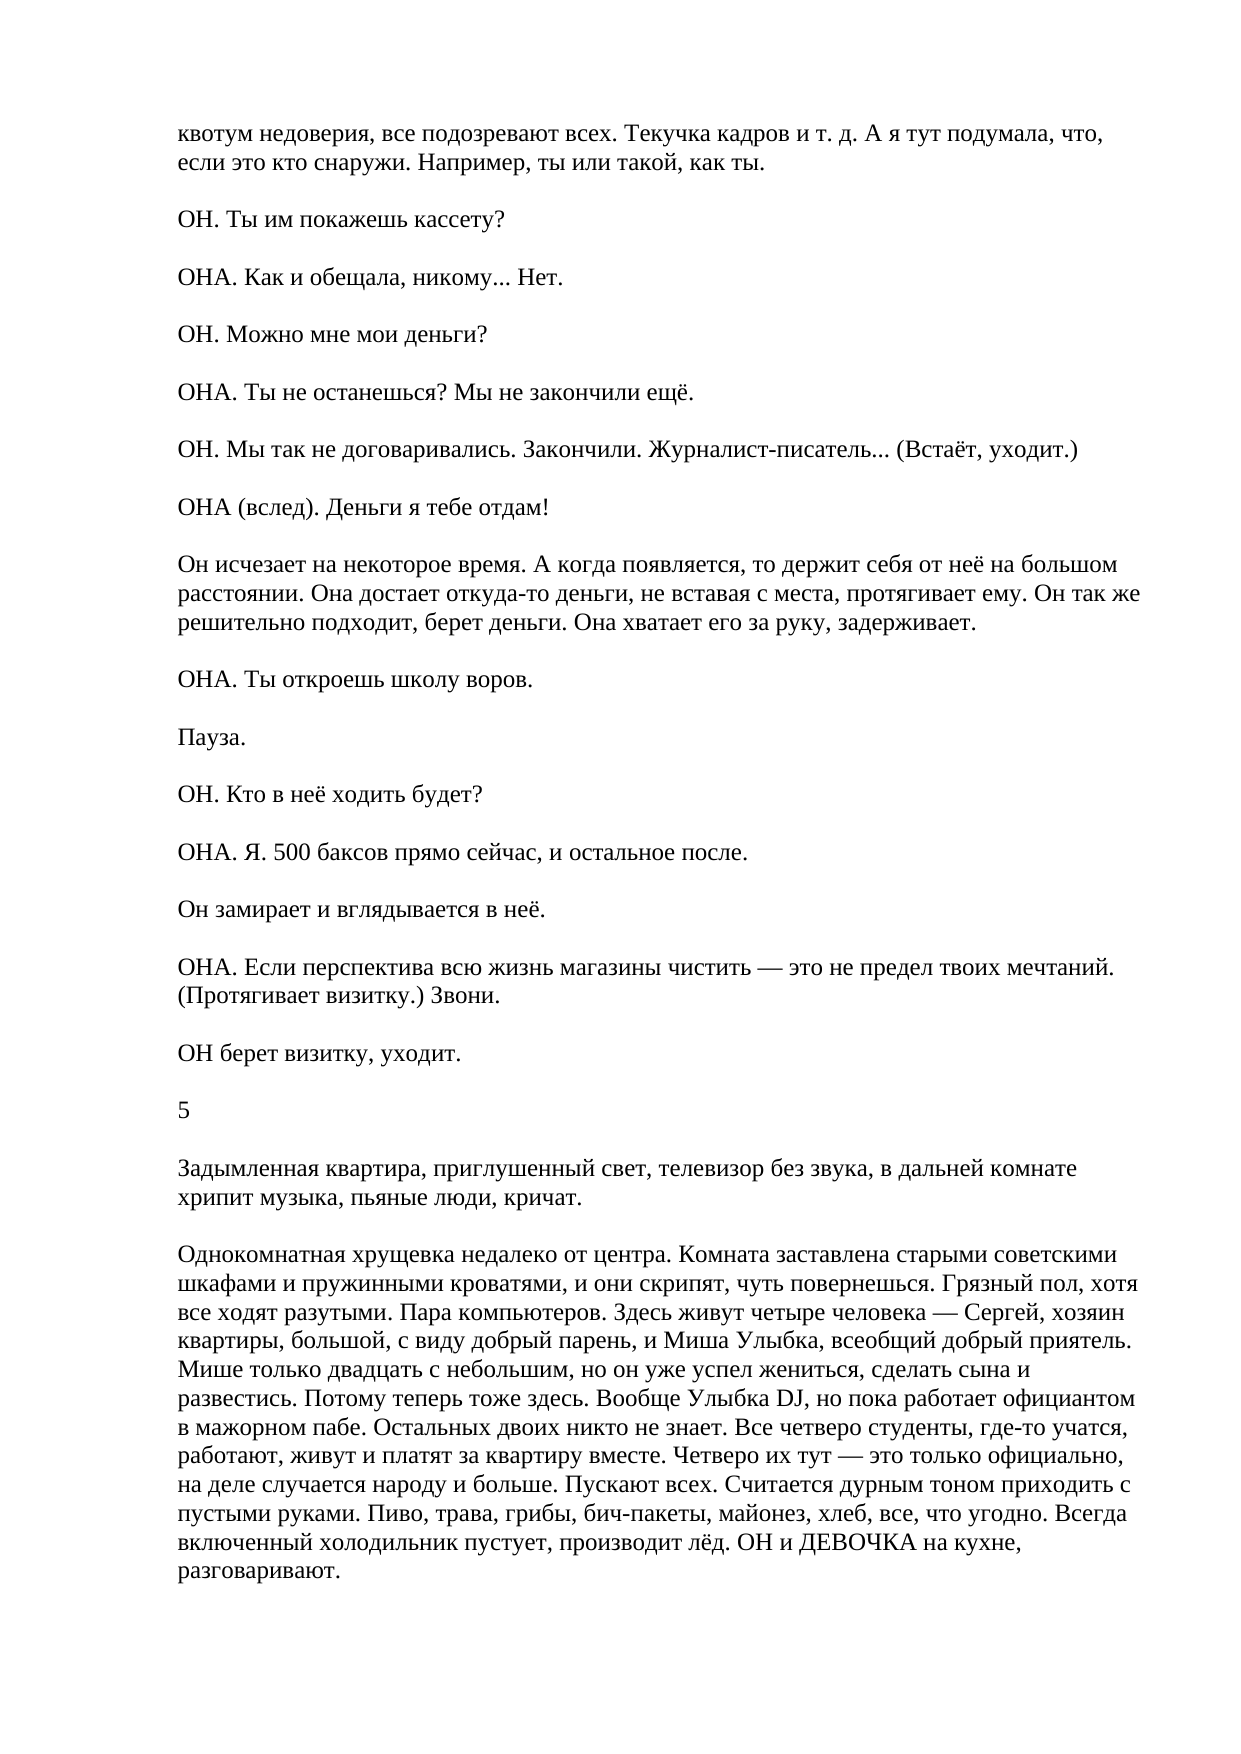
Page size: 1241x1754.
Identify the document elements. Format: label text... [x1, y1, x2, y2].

text ОН. Кто в неё ходить будет? [177, 779, 1152, 808]
text Пауза. [177, 722, 1152, 751]
text ОНА. Я. 500 баксов прямо сейчас, и остальное после. [177, 837, 1152, 866]
text ОН. Мы так не договаривались. Закончили. Журналист-писатель... (Встаёт, уходит.) [177, 434, 1152, 463]
text ОНА. Если перспектива всю жизнь магазины чистить — это не предел твоих мечтаний. (Протягивает визитку.) Звони. [177, 952, 1152, 1009]
text ОНА. Ты не останешься? Мы не закончили ещё. [177, 377, 1152, 406]
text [177, 118, 1152, 176]
text ОНА. Как и обещала, никому... Нет. [177, 262, 1152, 291]
text ОНА. Ты откроешь школу воров. [177, 664, 1152, 693]
text ОН берет визитку, уходит. [177, 1038, 1152, 1067]
text Задымленная квартира, приглушенный свет, телевизор без звука, в дальней комнате хрипит музыка, пьяные люди, кричат. [177, 1153, 1152, 1211]
text Однокомнатная хрущевка недалеко от центра. Комната заставлена старыми советскими шкафами и пружинными кроватями, и они скрипят, чуть повернешься. Грязный пол, хотя все ходят разутыми. Пара компьютеров. Здесь живут четыре человека — Сергей, хозяин квартиры, большой, с виду добрый парень, и Миша Улыбка, всеобщий добрый приятель. Мише только двадцать с небольшим, но он уже успел жениться, сделать сына и развестись. Потому теперь тоже здесь. Вообще Улыбка DJ, но пока работает официантом в мажорном пабе. Остальных двоих никто не знает. Все четверо студенты, где-то учатся, работают, живут и платят за квартиру вместе. Четверо их тут — это только официально, на деле случается народу и больше. Пускают всех. Считается дурным тоном приходить с пустыми руками. Пиво, трава, грибы, бич-пакеты, майонез, хлеб, все, что угодно. Всегда включенный холодильник пустует, производит лёд. ОН и ДЕВОЧКА на кухне, разговаривают. [177, 1239, 1152, 1584]
text Он исчезает на некоторое время. А когда появляется, то держит себя от неё на большом расстоянии. Она достает откуда-то деньги, не вставая с места, протягивает ему. Он так же решительно подходит, берет деньги. Она хватает его за руку, задерживает. [177, 549, 1152, 636]
text ОНА (вслед). Деньги я тебе отдам! [177, 492, 1152, 521]
text Он замирает и вглядывается в неё. [177, 894, 1152, 923]
text ОН. Можно мне мои деньги? [177, 319, 1152, 348]
text 5 [177, 1096, 1152, 1124]
text ОН. Ты им покажешь кассету? [177, 204, 1152, 233]
